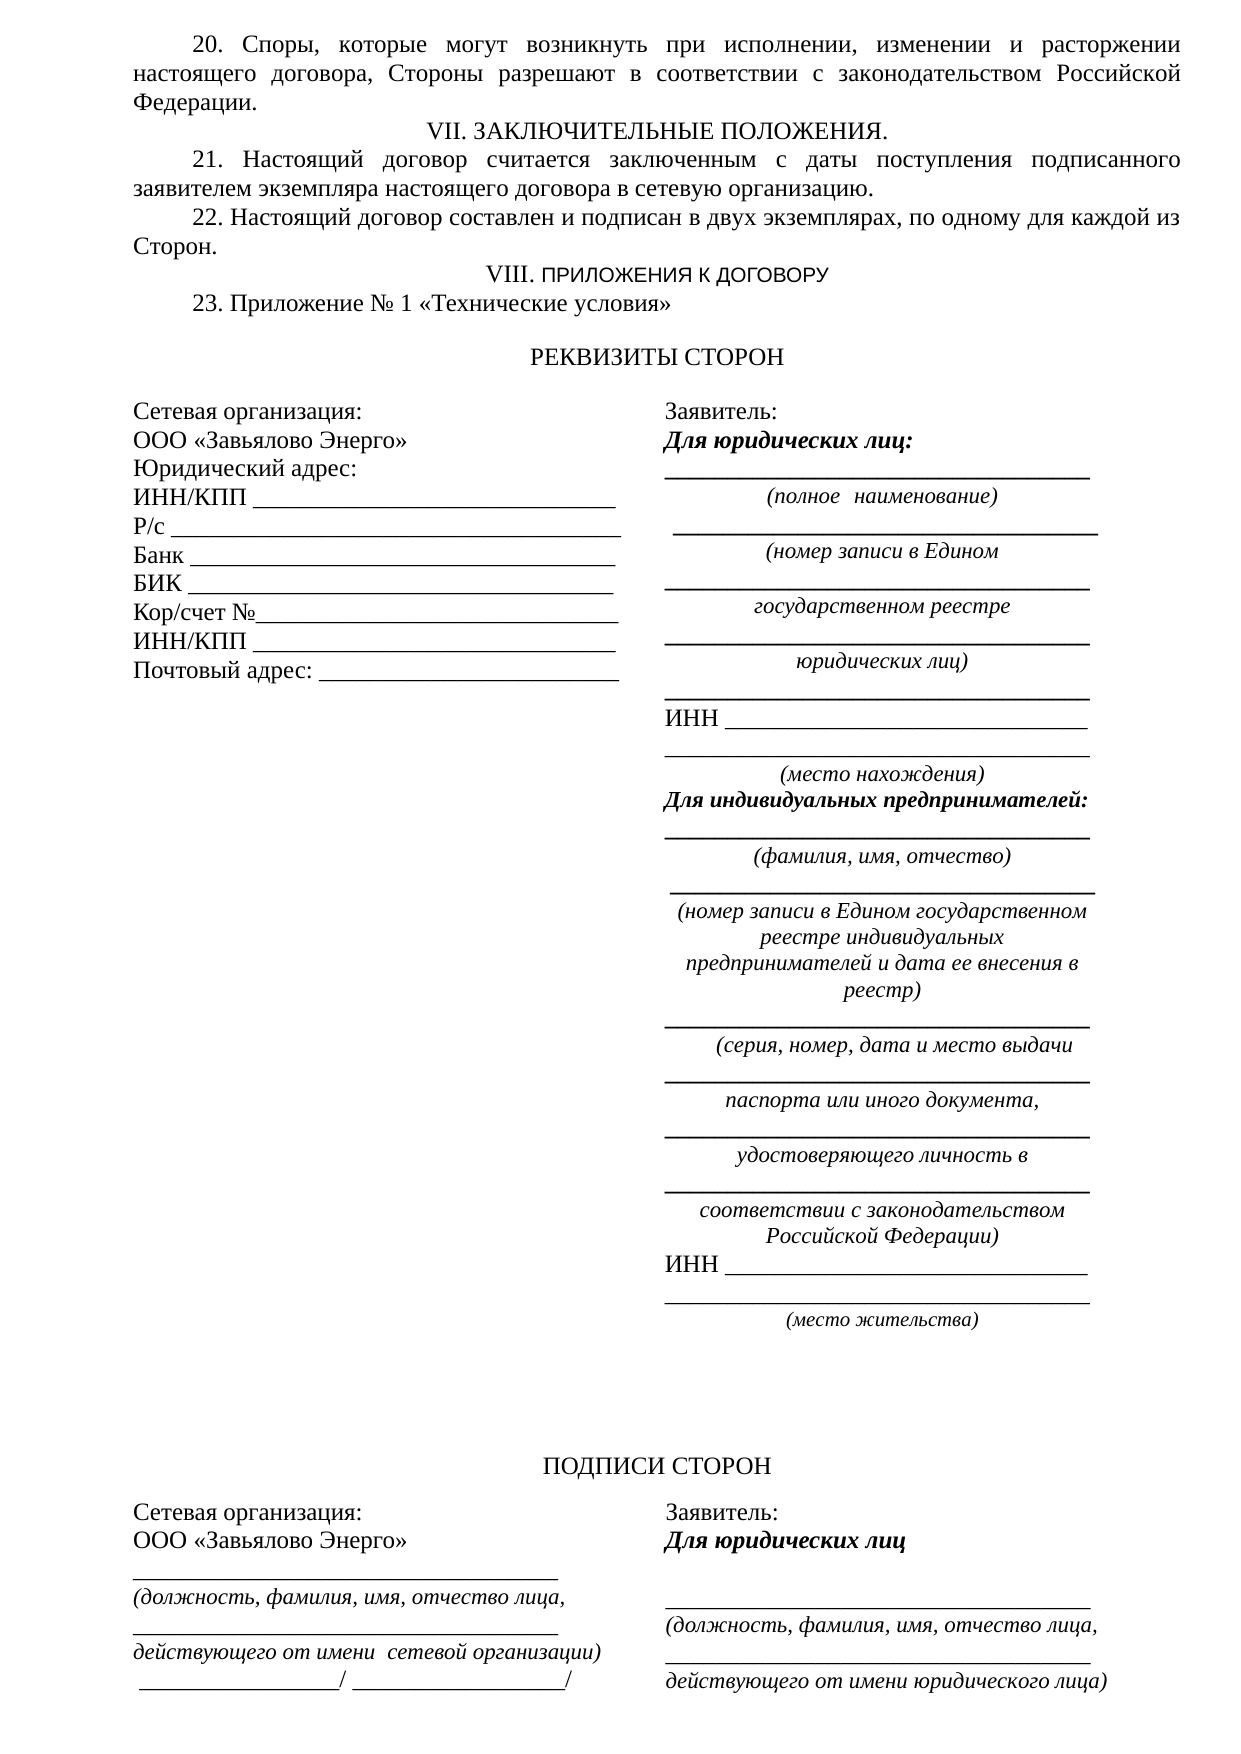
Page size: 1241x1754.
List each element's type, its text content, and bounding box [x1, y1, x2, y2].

table_header Заявитель: Для юридических лиц: __________________________________ (полное наименование) __________________________________ (номер записи в Едином __________________________________ государственном реестре __________________________________ юридических лиц) __________________________________ ИНН _____________________________ __________________________________ (место нахождения) Для индивидуальных предпринимателей: __________________________________ (фамилия, имя, отчество) __________________________________ (номер записи в Едином государственном реестре индивидуальных предпринимателей и дата ее внесения в реестр) __________________________________ (серия, номер, дата и место выдачи __________________________________ паспорта или иного документа, __________________________________ удостоверяющего личность в __________________________________ соответствии с законодательством Российской Федерации) ИНН _____________________________ __________________________________ (место жительства) [653, 396, 1111, 1347]
text 20. Споры, которые могут возникнуть при исполнении, изменении и расторжении настоящего договора, Стороны разрешают в соответствии с законодательством Российской Федерации. [133, 29, 1181, 116]
text 22. Настоящий договор составлен и подписан в двух экземплярах, по одному для каждой из Сторон. [133, 202, 1181, 259]
text VIII. ПРИЛОЖЕНИЯ К ДОГОВОРУ [133, 259, 1181, 288]
text 23. Приложение № 1 «Технические условия» [133, 288, 1181, 317]
text РЕКВИЗИТЫ СТОРОН [133, 342, 1181, 371]
text ПОДПИСИ СТОРОН [133, 1451, 1181, 1480]
text VII. ЗАКЛЮЧИТЕЛЬНЫЕ ПОЛОЖЕНИЯ. [133, 116, 1181, 144]
text 21. Настоящий договор считается заключенным с даты поступления подписанного заявителем экземпляра настоящего договора в сетевую организацию. [133, 144, 1181, 202]
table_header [654, 1497, 1122, 1693]
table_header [122, 1497, 654, 1693]
table_header Сетевая организация: ООО «Завьялово Энерго» Юридический адрес: ИНН/КПП _____________________________ Р/с ____________________________________ Банк __________________________________ БИК __________________________________ Кор/счет №_____________________________ ИНН/КПП _____________________________ Почтовый адрес: ________________________ [122, 396, 653, 1347]
